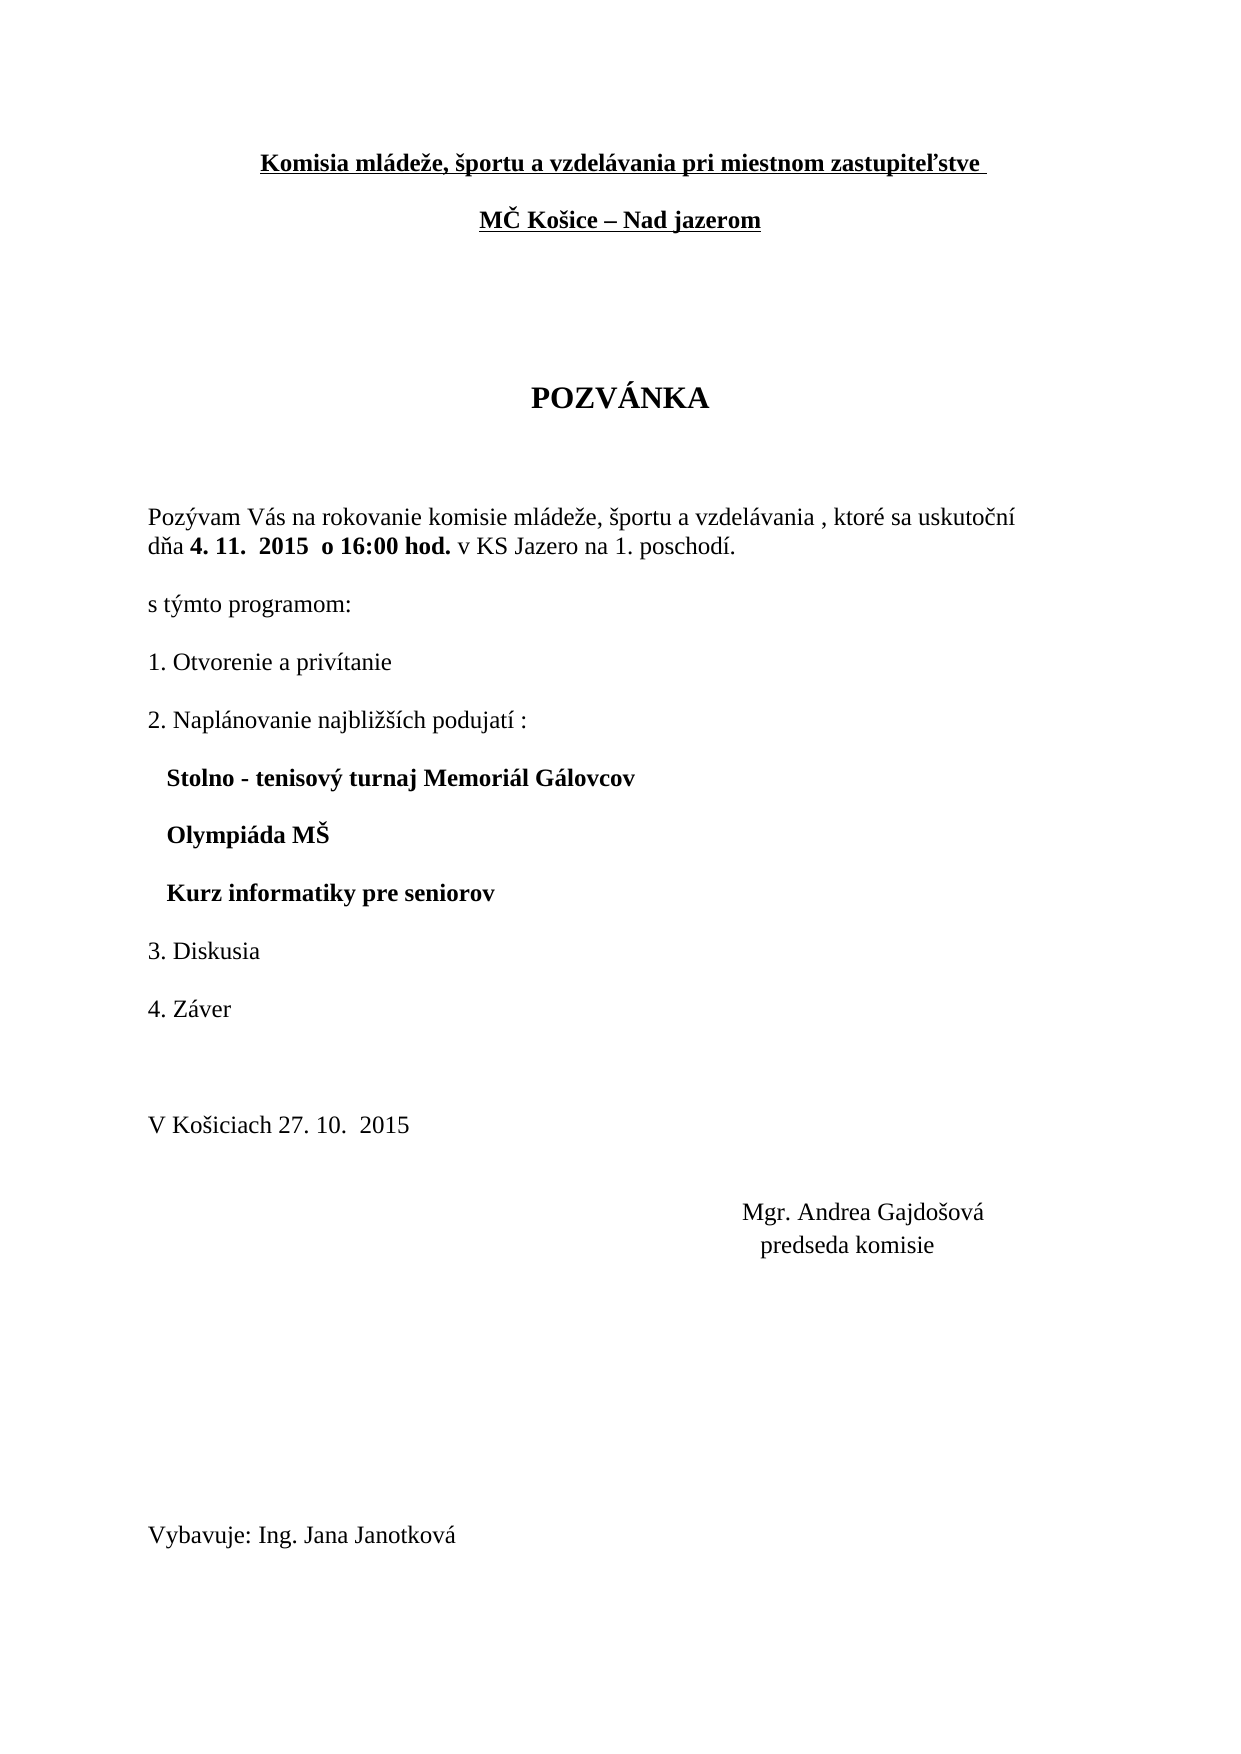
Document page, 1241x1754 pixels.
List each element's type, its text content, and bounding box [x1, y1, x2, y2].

text Stolno - tenisový turnaj Memoriál Gálovcov [148, 763, 1093, 791]
text Mgr. Andrea Gajdošová predseda komisie [148, 1197, 1093, 1259]
text Komisia mládeže, športu a vzdelávania pri miestnom zastupiteľstve [148, 148, 1093, 176]
text 4. Záver [148, 994, 1093, 1023]
text Olympiáda MŠ [148, 821, 1093, 849]
text s týmto programom: [148, 589, 1093, 618]
text 2. Naplánovanie najbližších podujatí : [148, 705, 1093, 733]
text Kurz informatiky pre seniorov [148, 878, 1093, 907]
text Vybavuje: Ing. Jana Janotková [148, 1520, 1093, 1548]
text 1. Otvorenie a privítanie [148, 647, 1093, 676]
text POZVÁNKA [148, 379, 1093, 415]
text V Košiciach 27. 10. 2015 [148, 1110, 1093, 1139]
text 3. Diskusia [148, 936, 1093, 965]
text MČ Košice – Nad jazerom [148, 206, 1093, 234]
text Pozývam Vás na rokovanie komisie mládeže, športu a vzdelávania , ktoré sa uskutoční dňa 4. 11. 2015 o 16:00 hod. v KS Jazero na 1. poschodí. [148, 502, 1093, 560]
